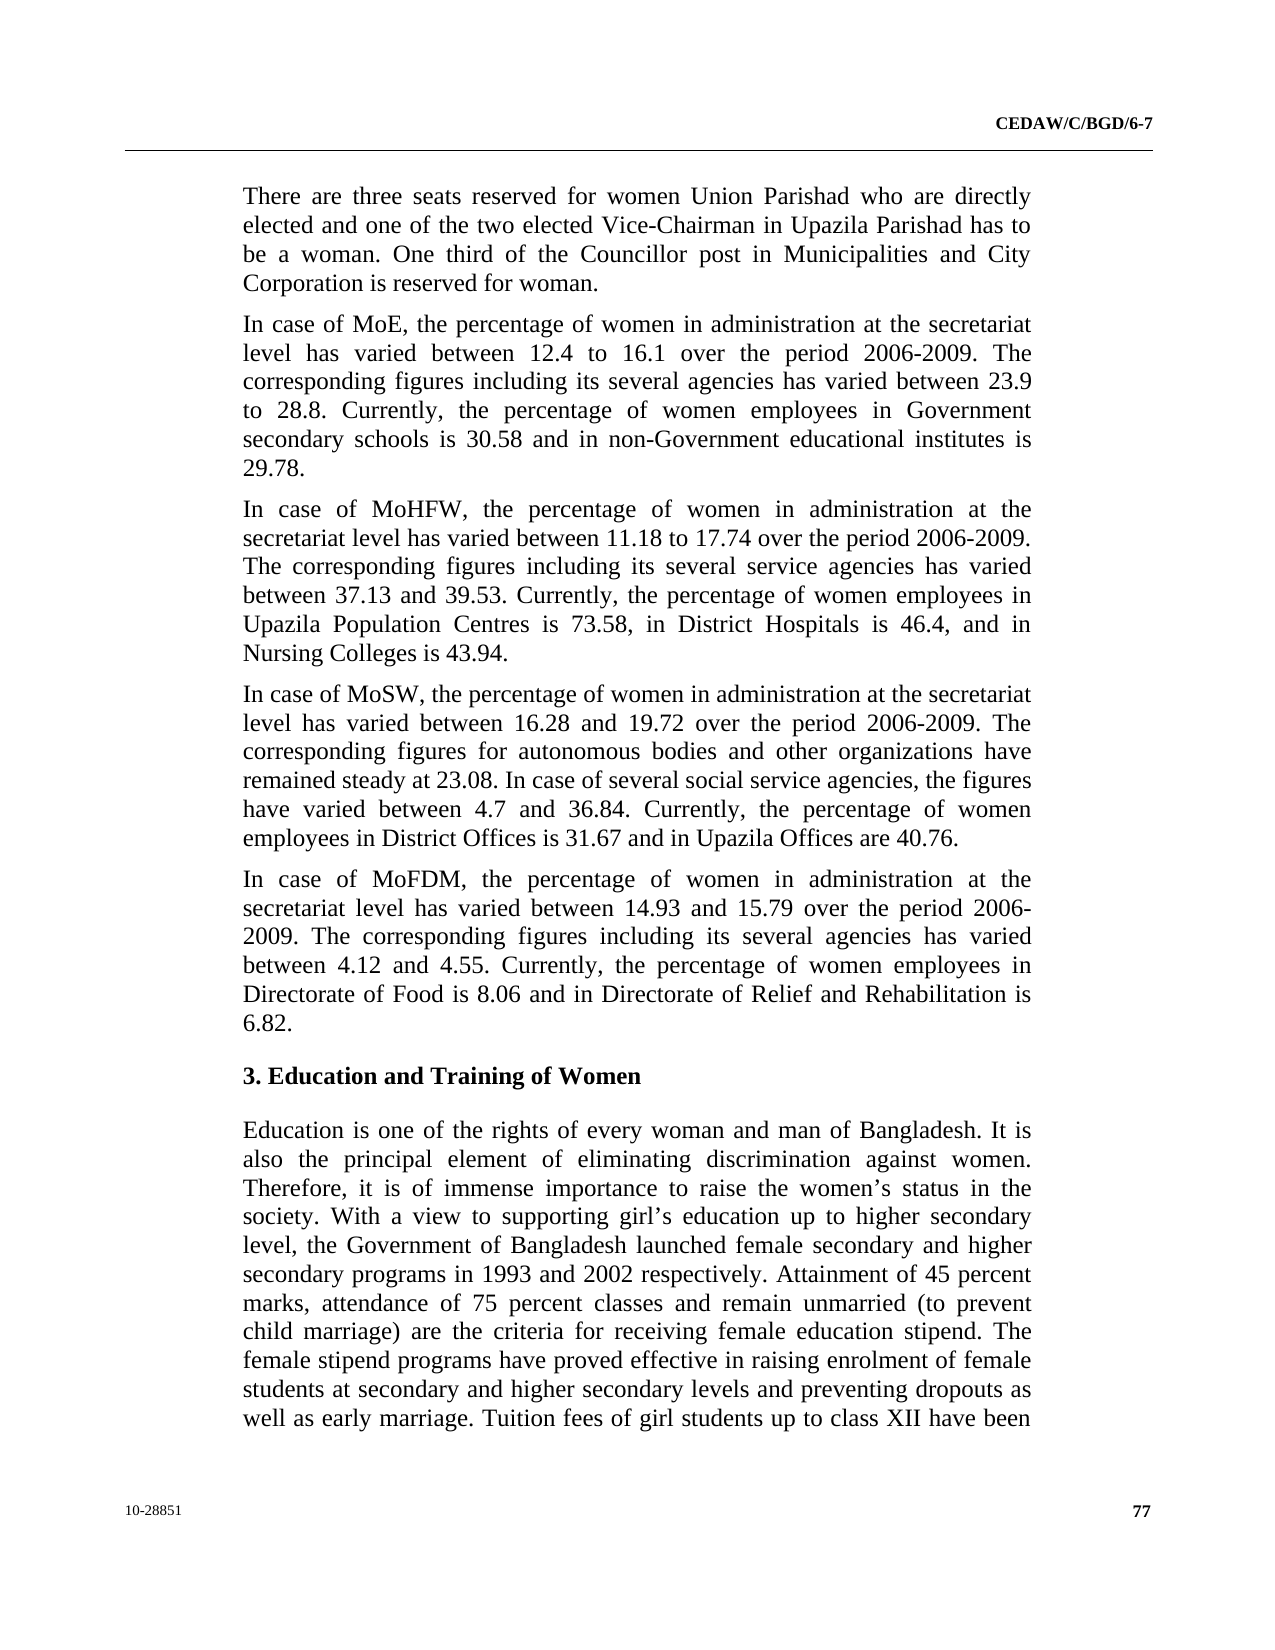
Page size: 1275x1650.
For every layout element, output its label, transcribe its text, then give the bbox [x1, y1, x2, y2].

text In case of MoSW, the percentage of women in administration at the secretariat level has varied between 16.28 and 19.72 over the period 2006-2009. The corresponding figures for autonomous bodies and other organizations have remained steady at 23.08. In case of several social service agencies, the figures have varied between 4.7 and 36.84. Currently, the percentage of women employees in District Offices is 31.67 and in Upazila Offices are 40.76. [243, 679, 1032, 851]
text In case of MoHFW, the percentage of women in administration at the secretariat level has varied between 11.18 to 17.74 over the period 2006-2009. The corresponding figures including its several service agencies has varied between 37.13 and 39.53. Currently, the percentage of women employees in Upazila Population Centres is 73.58, in District Hospitals is 46.4, and in Nursing Colleges is 43.94. [243, 494, 1032, 666]
text In case of MoE, the percentage of women in administration at the secretariat level has varied between 12.4 to 16.1 over the period 2006-2009. The corresponding figures including its several agencies has varied between 23.9 to 28.8. Currently, the percentage of women employees in Government secondary schools is 30.58 and in non-Government educational institutes is 29.78. [243, 309, 1032, 481]
text 3. Education and Training of Women [243, 1061, 1032, 1090]
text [243, 1115, 1032, 1431]
text There are three seats reserved for women Union Parishad who are directly elected and one of the two elected Vice-Chairman in Upazila Parishad has to be a woman. One third of the Councillor post in Municipalities and City Corporation is reserved for woman. [243, 181, 1032, 296]
text In case of MoFDM, the percentage of women in administration at the secretariat level has varied between 14.93 and 15.79 over the period 2006-2009. The corresponding figures including its several agencies has varied between 4.12 and 4.55. Currently, the percentage of women employees in Directorate of Food is 8.06 and in Directorate of Relief and Rehabilitation is 6.82. [243, 864, 1032, 1036]
